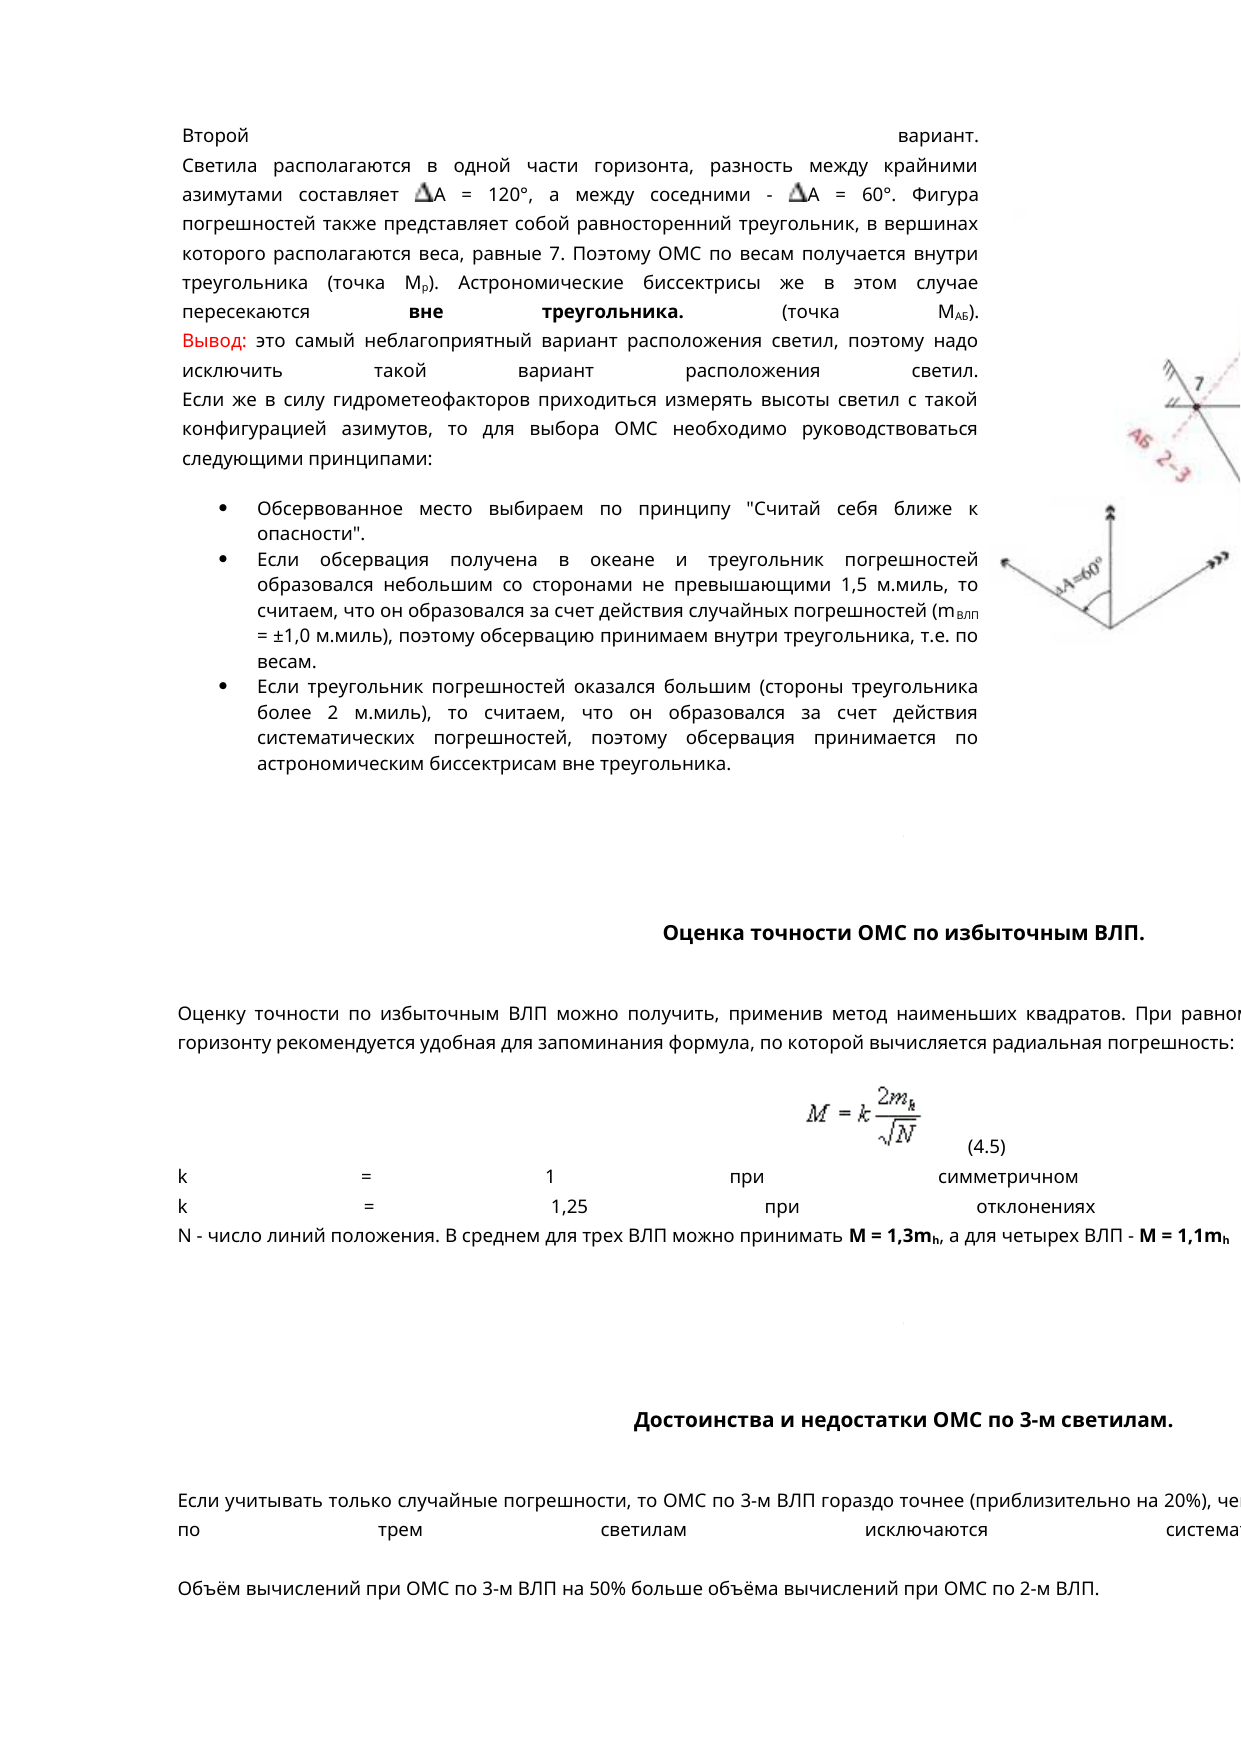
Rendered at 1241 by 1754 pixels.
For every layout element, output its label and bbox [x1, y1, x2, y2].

picture [788, 182, 808, 202]
picture [802, 1079, 929, 1154]
picture [988, 158, 1241, 721]
table_cell [177, 118, 1240, 1626]
picture [414, 182, 434, 202]
